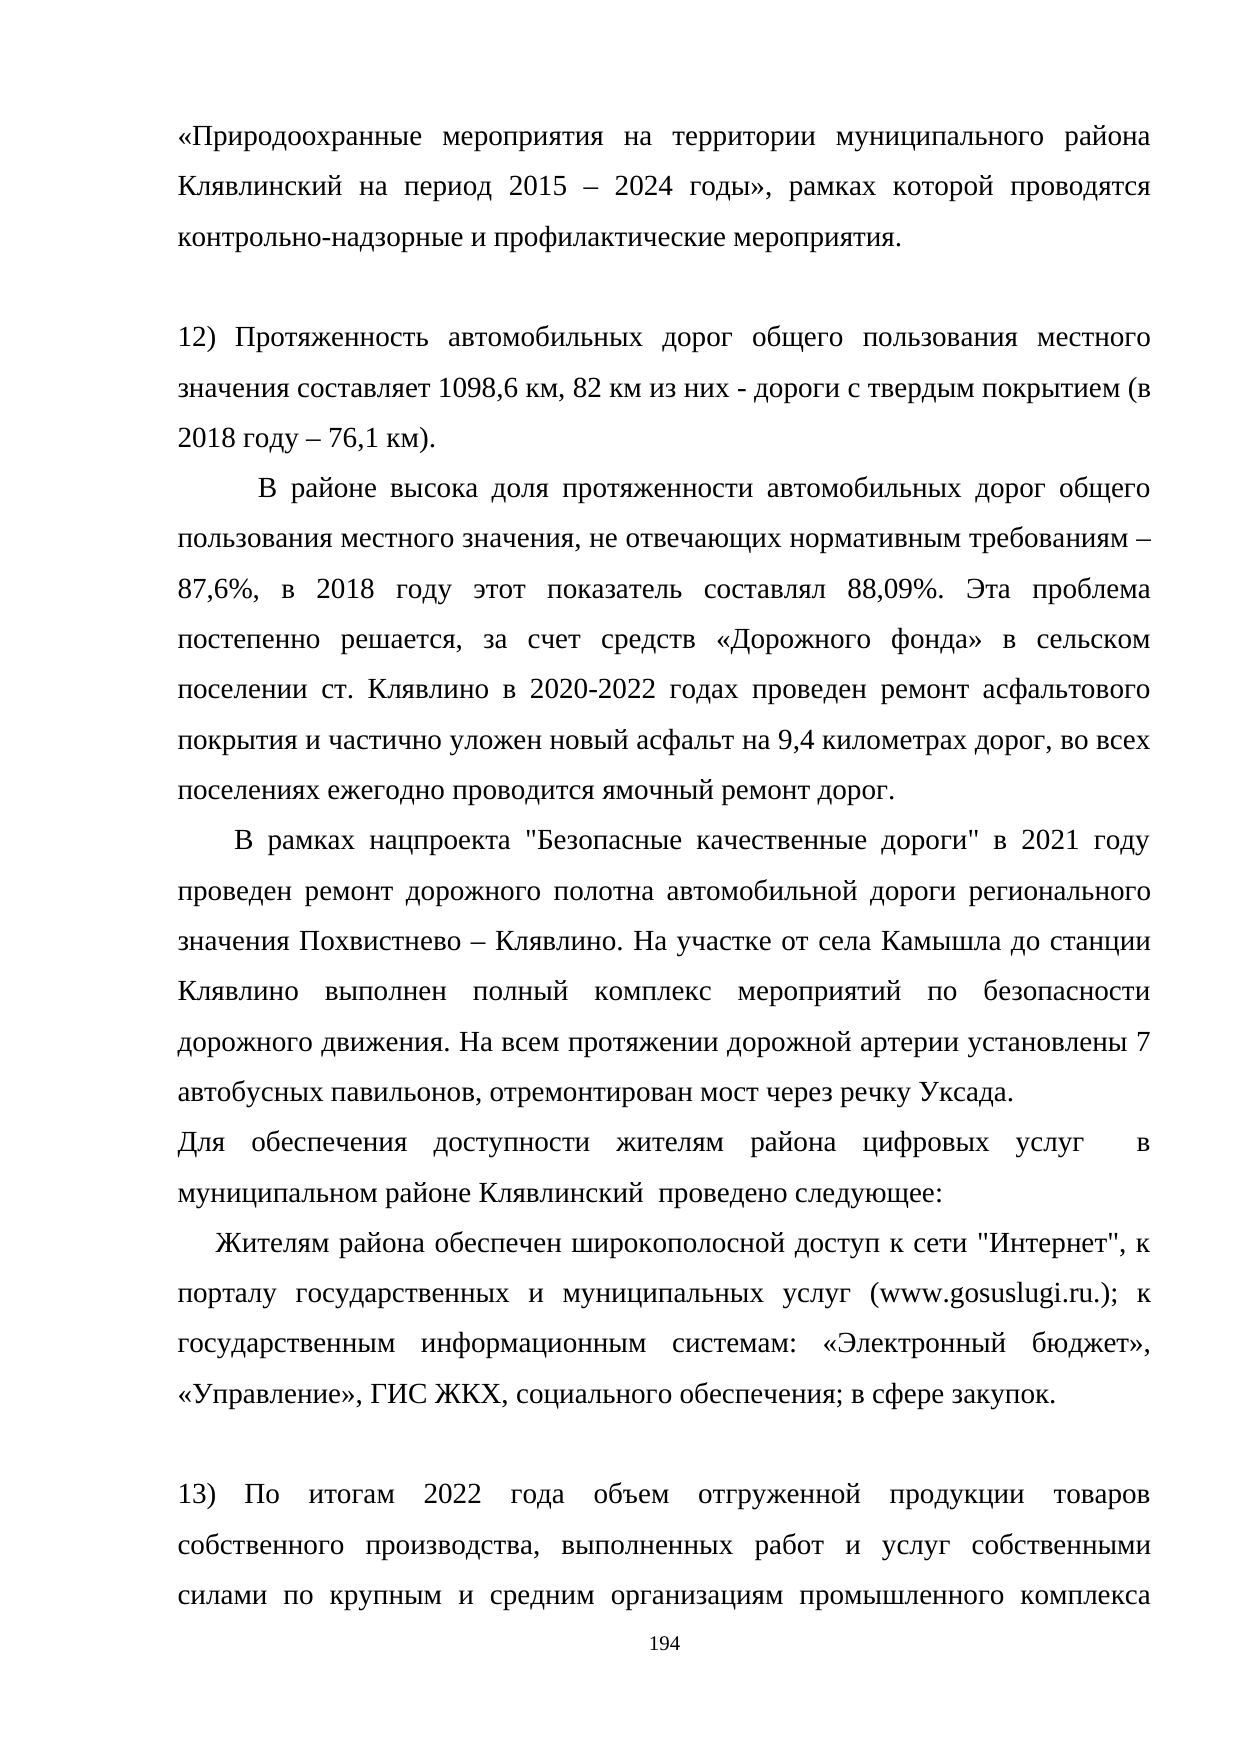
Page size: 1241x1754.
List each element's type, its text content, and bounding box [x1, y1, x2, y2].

text Для обеспечения доступности жителям района цифровых услуг в муниципальном районе Клявлинский проведено следующее: [177, 1124, 1152, 1208]
text 12) Протяженность автомобильных дорог общего пользования местного значения составляет 1098,6 км, 82 км из них - дороги с твердым покрытием (в 2018 году – 76,1 км). [177, 319, 1152, 453]
text В рамках нацпроекта "Безопасные качественные дороги" в 2021 году проведен ремонт дорожного полотна автомобильной дороги регионального значения Похвистнево – Клявлино. На участке от села Камышла до станции Клявлино выполнен полный комплекс мероприятий по безопасности дорожного движения. На всем протяжении дорожной артерии установлены 7 автобусных павильонов, отремонтирован мост через речку Уксада. [177, 822, 1152, 1108]
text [177, 1477, 1152, 1611]
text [177, 118, 1152, 252]
text В районе высока доля протяженности автомобильных дорог общего пользования местного значения, не отвечающих нормативным требованиям – 87,6%, в 2018 году этот показатель составлял 88,09%. Эта проблема постепенно решается, за счет средств «Дорожного фонда» в сельском поселении ст. Клявлино в 2020-2022 годах проведен ремонт асфальтового покрытия и частично уложен новый асфальт на 9,4 километрах дорог, во всех поселениях ежегодно проводится ямочный ремонт дорог. [177, 470, 1152, 806]
text Жителям района обеспечен широкополосной доступ к сети "Интернет", к порталу государственных и муниципальных услуг (www.gosuslugi.ru.); к государственным информационным системам: «Электронный бюджет», «Управление», ГИС ЖКХ, социального обеспечения; в сфере закупок. [177, 1225, 1152, 1409]
